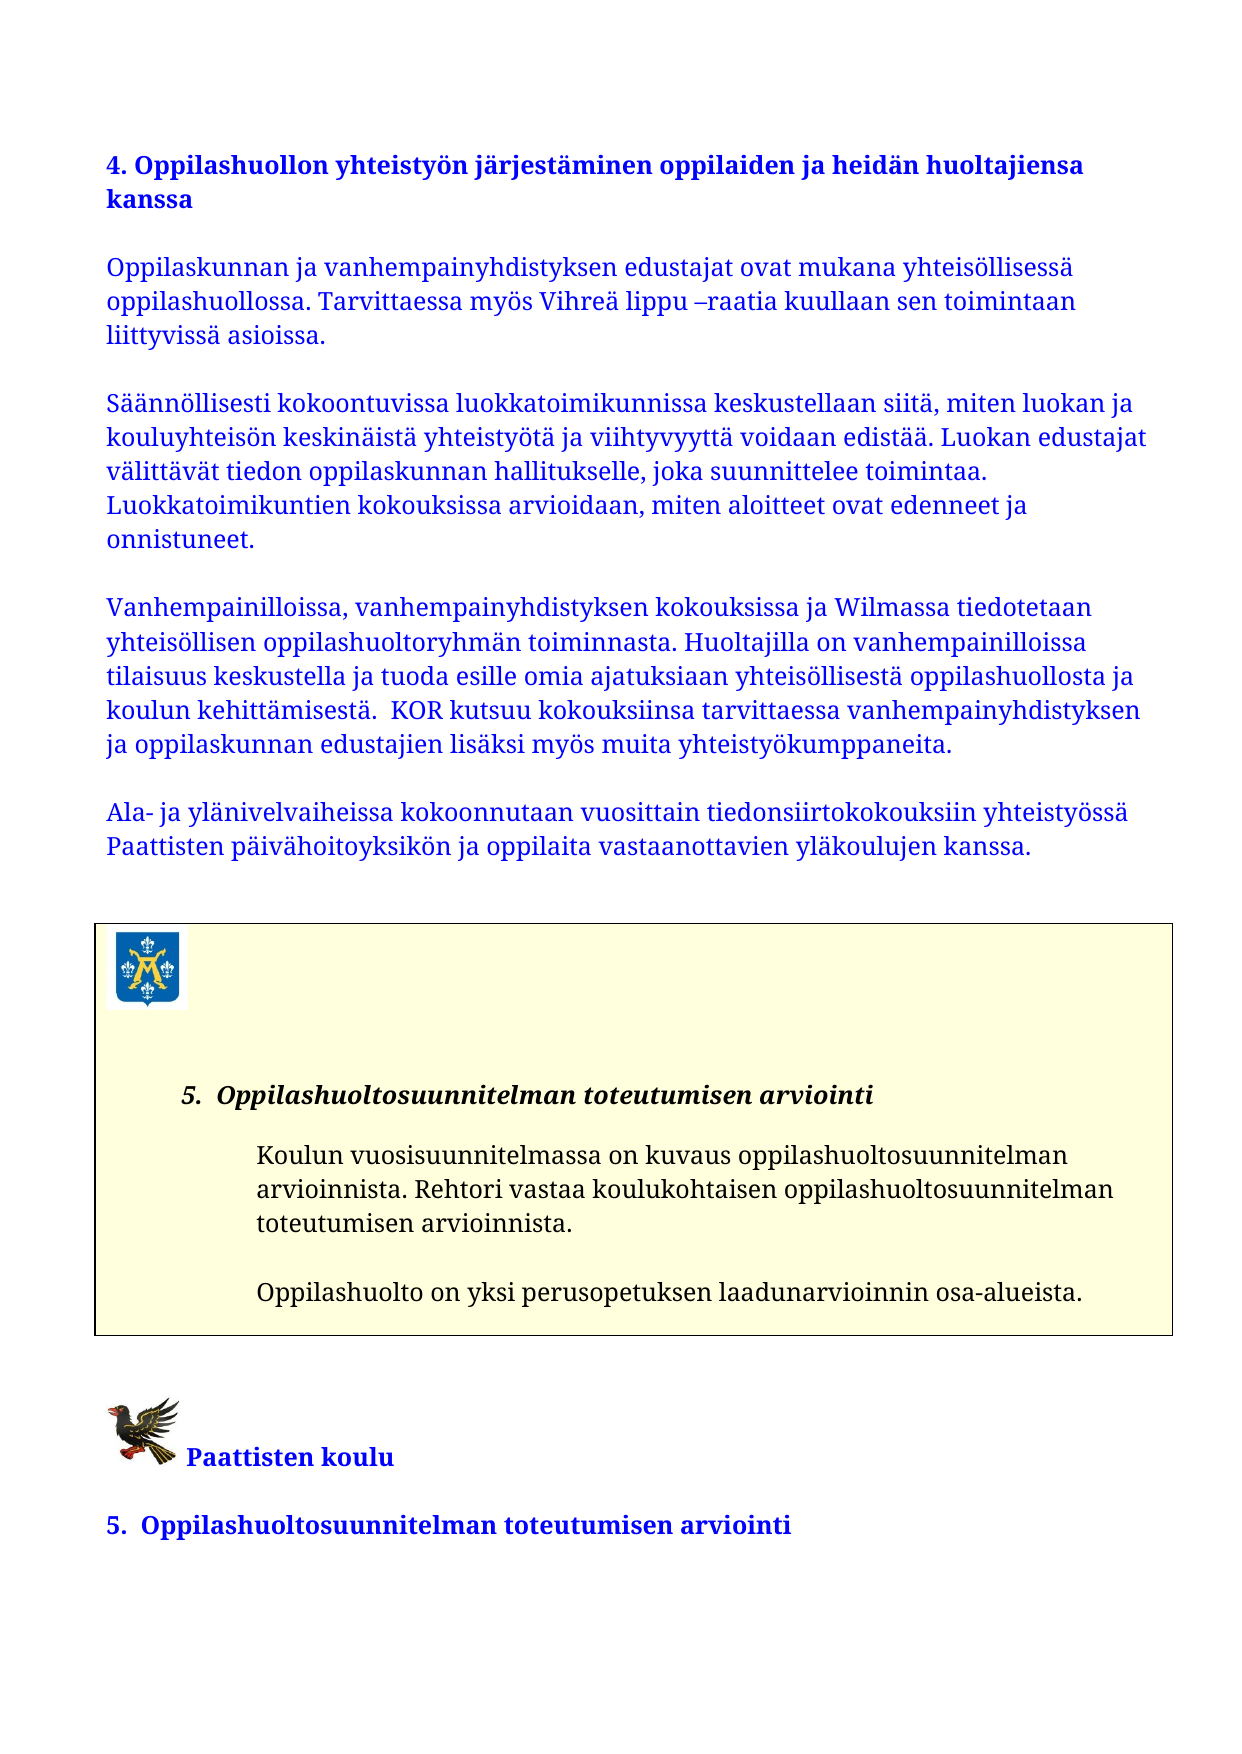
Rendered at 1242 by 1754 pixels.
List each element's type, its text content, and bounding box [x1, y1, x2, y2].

list Ala- ja ylänivelvaiheissa kokoonnutaan vuosittain tiedonsiirtokokouksiin yhteistyössä Paattisten päivähoitoyksikön ja oppilaita vastaanottavien yläkoulujen kanssa. [106, 794, 1164, 863]
list Säännöllisesti kokoontuvissa luokkatoimikunnissa keskustellaan siitä, miten luokan ja kouluyhteisön keskinäistä yhteistyötä ja viihtyvyyttä voidaan edistää. Luokan edustajat välittävät tiedon oppilaskunnan hallitukselle, joka suunnittelee toimintaa. Luokkatoimikuntien kokouksissa arvioidaan, miten aloitteet ovat edenneet ja onnistuneet. [106, 386, 1164, 556]
list Oppilaskunnan ja vanhempainyhdistyksen edustajat ovat mukana yhteisöllisessä oppilashuollossa. Tarvittaessa myös Vihreä lippu –raatia kuullaan sen toimintaan liittyvissä asioissa. [106, 249, 1164, 352]
text Paattisten koulu [106, 1396, 1164, 1473]
text 4. Oppilashuollon yhteistyön järjestäminen oppilaiden ja heidän huoltajiensa kanssa [106, 147, 1164, 215]
table_header 5. Oppilashuoltosuunnitelman toteutumisen arviointi Koulun vuosisuunnitelmassa on kuvaus oppilashuoltosuunnitelman arvioinnista. Rehtori vastaa koulukohtaisen oppilashuoltosuunnitelman toteutumisen arvioinnista. Oppilashuolto on yksi perusopetuksen laadunarvioinnin osa-alueista. [96, 924, 1172, 1335]
picture [106, 924, 188, 1010]
picture [106, 1396, 180, 1466]
list Vanhempainilloissa, vanhempainyhdistyksen kokouksissa ja Wilmassa tiedotetaan yhteisöllisen oppilashuoltoryhmän toiminnasta. Huoltajilla on vanhempainilloissa tilaisuus keskustella ja tuoda esille omia ajatuksiaan yhteisöllisestä oppilashuollosta ja koulun kehittämisestä. KOR kutsuu kokouksiinsa tarvittaessa vanhempainyhdistyksen ja oppilaskunnan edustajien lisäksi myös muita yhteistyökumppaneita. [106, 590, 1164, 760]
text 5. Oppilashuoltosuunnitelman toteutumisen arviointi [106, 1507, 1164, 1541]
